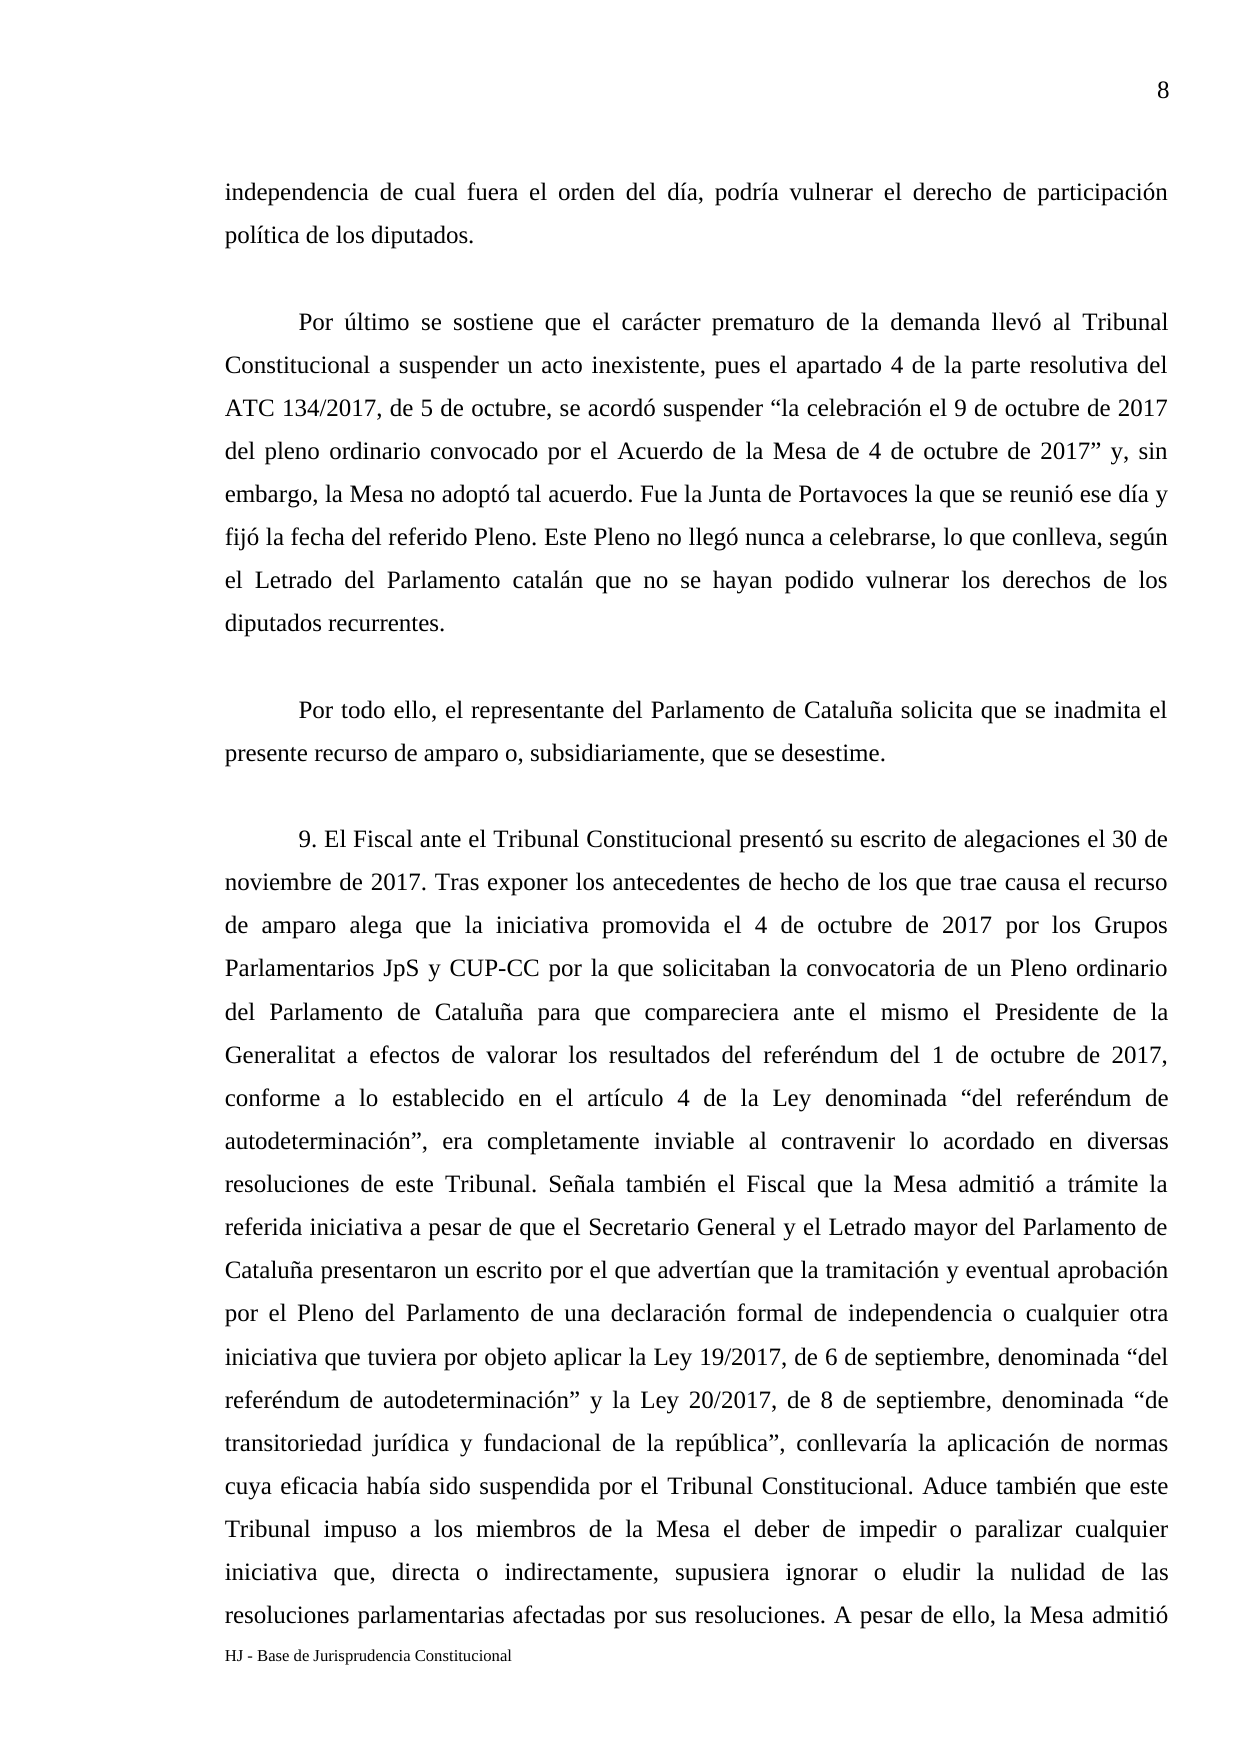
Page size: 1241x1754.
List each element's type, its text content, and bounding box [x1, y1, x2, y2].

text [224, 824, 1169, 1629]
text Por último se sostiene que el carácter prematuro de la demanda llevó al Tribunal Constitucional a suspender un acto inexistente, pues el apartado 4 de la parte resolutiva del ATC 134/2017, de 5 de octubre, se acordó suspender “la celebración el 9 de octubre de 2017 del pleno ordinario convocado por el Acuerdo de la Mesa de 4 de octubre de 2017” y, sin embargo, la Mesa no adoptó tal acuerdo. Fue la Junta de Portavoces la que se reunió ese día y fijó la fecha del referido Pleno. Este Pleno no llegó nunca a celebrarse, lo que conlleva, según el Letrado del Parlamento catalán que no se hayan podido vulnerar los derechos de los diputados recurrentes. [224, 307, 1169, 637]
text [224, 177, 1169, 249]
text Por todo ello, el representante del Parlamento de Cataluña solicita que se inadmita el presente recurso de amparo o, subsidiariamente, que se desestime. [224, 695, 1169, 767]
